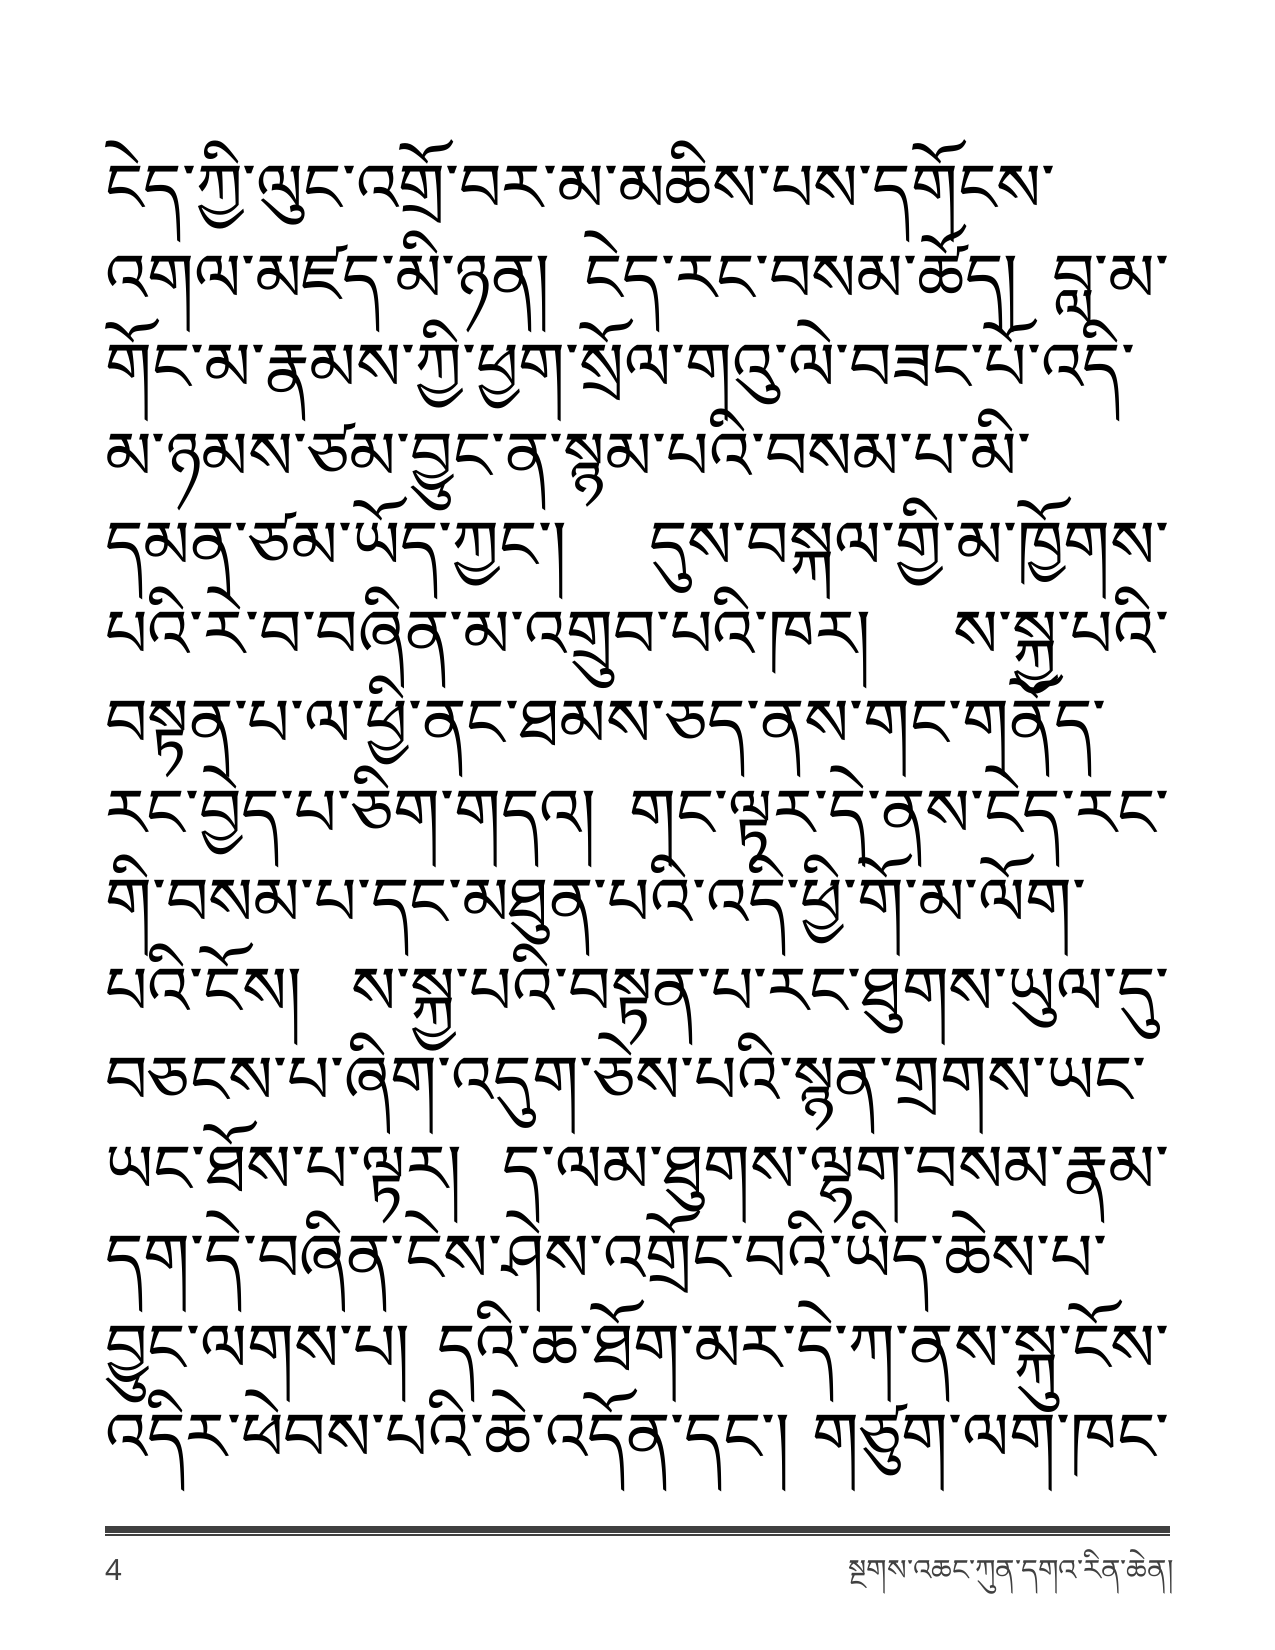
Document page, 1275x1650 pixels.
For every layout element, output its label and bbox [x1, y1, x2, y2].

text [105, 150, 1170, 1476]
